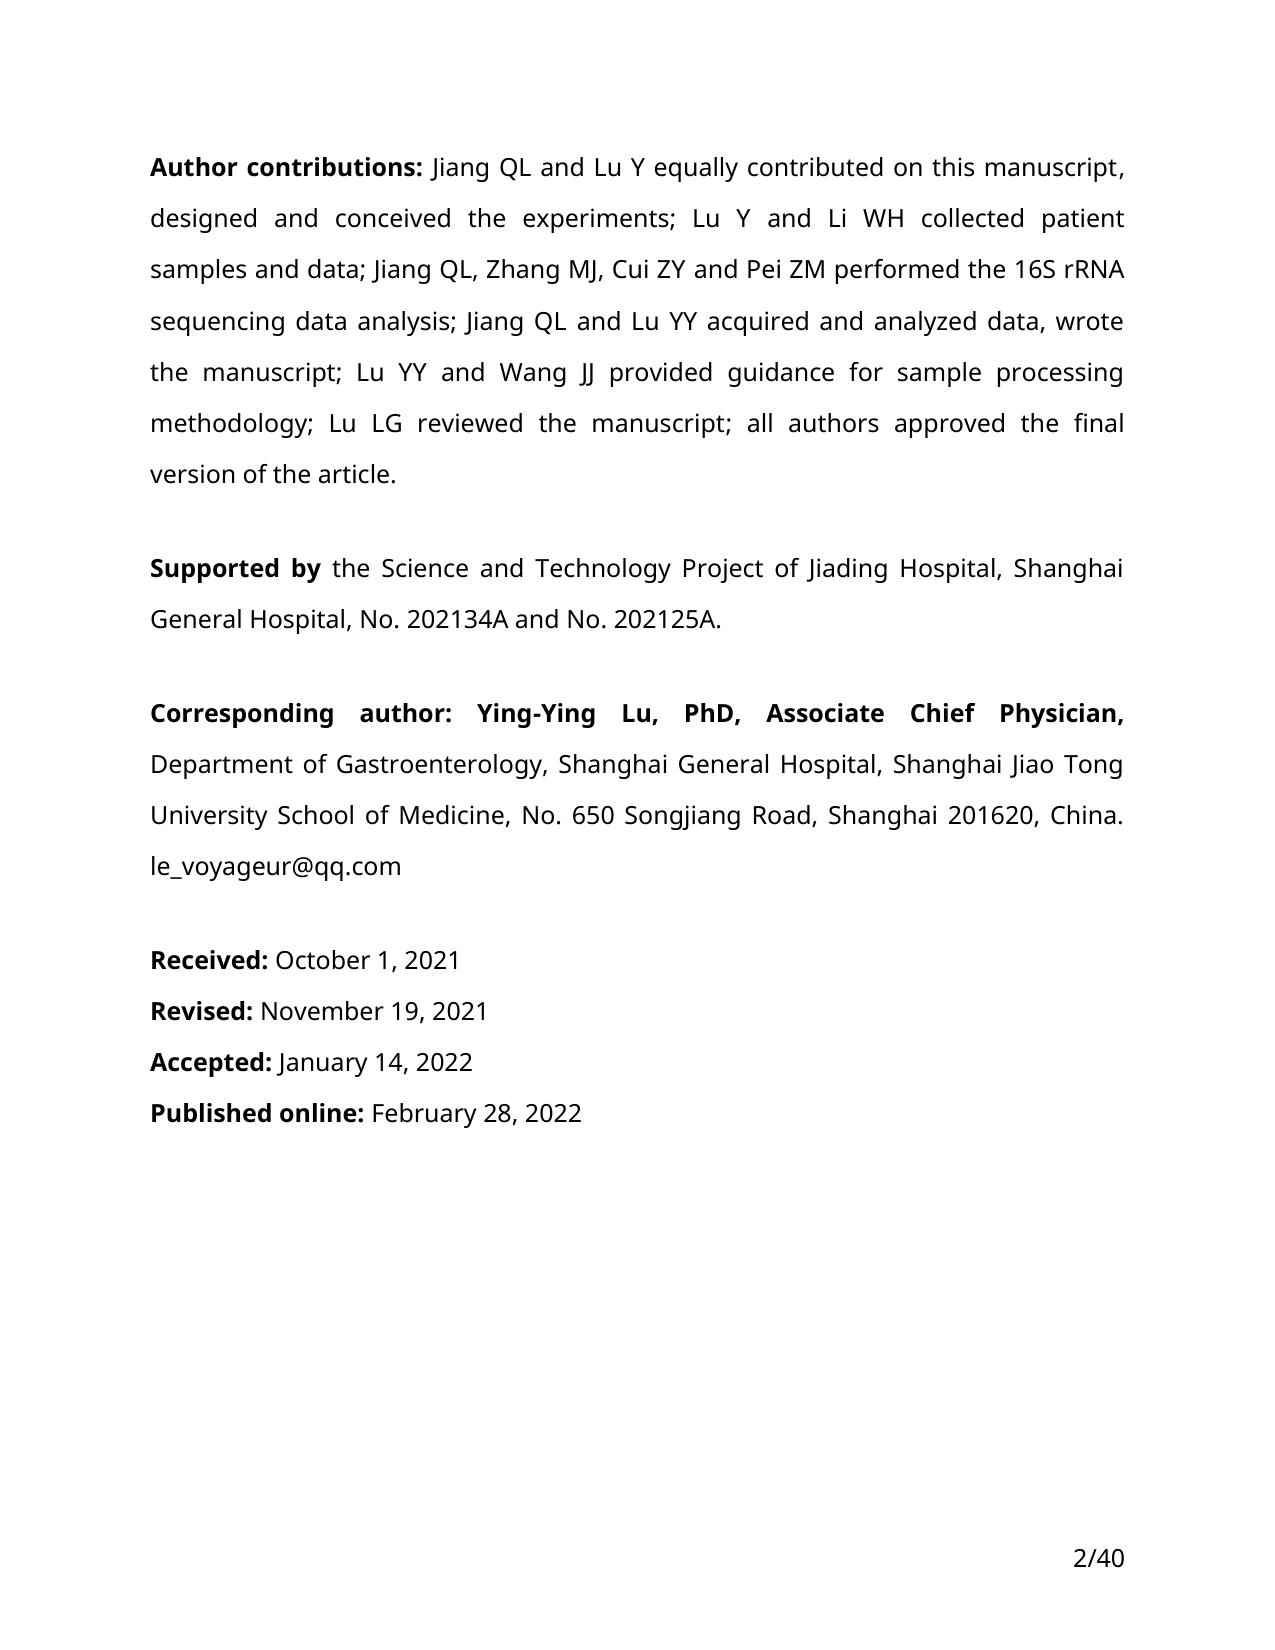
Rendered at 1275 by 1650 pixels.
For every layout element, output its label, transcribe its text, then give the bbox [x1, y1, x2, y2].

text Supported by the Science and Technology Project of Jiading Hospital, Shanghai General Hospital, No. 202134A and No. 202125A. [150, 550, 1125, 636]
text Received: October 1, 2021 [150, 943, 1125, 977]
text Accepted: January 14, 2022 [150, 1045, 1125, 1079]
text Published online: February 28, 2022 [150, 1096, 1125, 1130]
text Author contributions: Jiang QL and Lu Y equally contributed on this manuscript, designed and conceived the experiments; Lu Y and Li WH collected patient samples and data; Jiang QL, Zhang MJ, Cui ZY and Pei ZM performed the 16S rRNA sequencing data analysis; Jiang QL and Lu YY acquired and analyzed data, wrote the manuscript; Lu YY and Wang JJ provided guidance for sample processing methodology; Lu LG reviewed the manuscript; all authors approved the final version of the article. [150, 150, 1125, 490]
text Corresponding author: Ying-Ying Lu, PhD, Associate Chief Physician, Department of Gastroenterology, Shanghai General Hospital, Shanghai Jiao Tong University School of Medicine, No. 650 Songjiang Road, Shanghai 201620, China. le_voyageur@qq.com [150, 696, 1125, 883]
text Revised: November 19, 2021 [150, 994, 1125, 1028]
